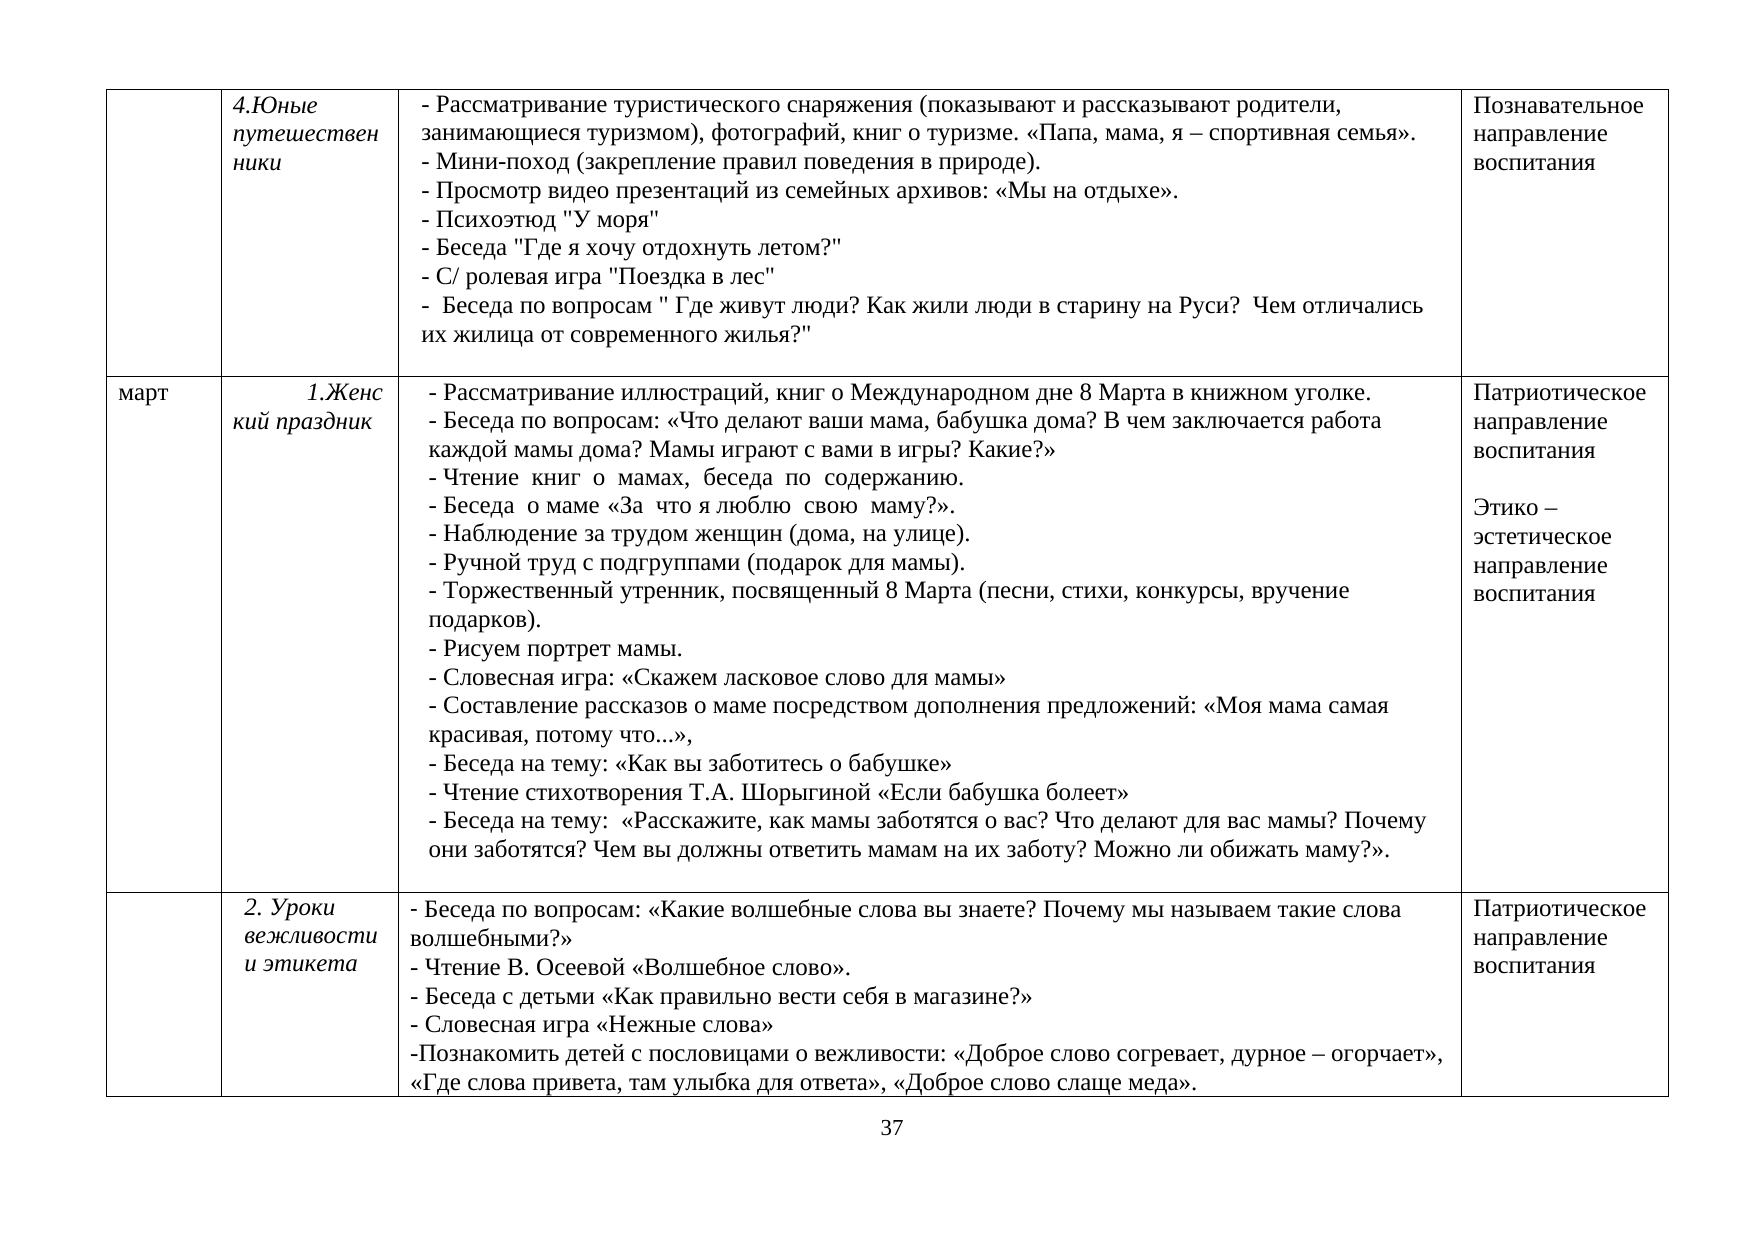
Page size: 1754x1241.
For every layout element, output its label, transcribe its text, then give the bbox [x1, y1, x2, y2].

table_cell [107, 90, 221, 376]
table_cell Познавательное направление воспитания [1462, 90, 1668, 376]
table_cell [222, 893, 398, 1096]
table_cell март [107, 377, 221, 892]
table_cell - Рассматривание иллюстраций, книг о Международном дне 8 Марта в книжном уголке. - Беседа по вопросам: «Что делают ваши мама, бабушка дома? В чем заключается работа каждой мамы дома? Мамы играют с вами в игры? Какие?» - Чтение книг о мамах, беседа по содержанию. - Беседа о маме «За что я люблю свою маму?». - Наблюдение за трудом женщин (дома, на улице). - Ручной труд с подгруппами (подарок для мамы). - Торжественный утренник, посвященный 8 Марта (песни, стихи, конкурсы, вручение подарков). - Рисуем портрет мамы. - Словесная игра: «Скажем ласковое слово для мамы» - Составление рассказов о маме посредством дополнения предложений: «Моя мама самая красивая, потому что...», - Беседа на тему: «Как вы заботитесь о бабушке» - Чтение стихотворения Т.А. Шорыгиной «Если бабушка болеет» - Беседа на тему: «Расскажите, как мамы заботятся о вас? Что делают для вас мамы? Почему они заботятся? Чем вы должны ответить мамам на их заботу? Можно ли обижать маму?». [399, 377, 1461, 892]
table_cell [1462, 893, 1668, 1096]
table_cell Патриотическое направление воспитания Этико – эстетическое направление воспитания [1462, 377, 1668, 892]
table_cell 4.Юные путешественники [222, 90, 398, 376]
table_cell - Рассматривание туристического снаряжения (показывают и рассказывают родители, занимающиеся туризмом), фотографий, книг о туризме. «Папа, мама, я – спортивная семья». - Мини-поход (закрепление правил поведения в природе). - Просмотр видео презентаций из семейных архивов: «Мы на отдыхе». - Психоэтюд "У моря" - Беседа "Где я хочу отдохнуть летом?" - С/ ролевая игра "Поездка в лес" - Беседа по вопросам " Где живут люди? Как жили люди в старину на Руси? Чем отличались их жилица от современного жилья?" [399, 90, 1461, 376]
table_cell [107, 893, 221, 1096]
table_cell 1.Женский праздник [222, 377, 398, 892]
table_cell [399, 893, 1461, 1096]
